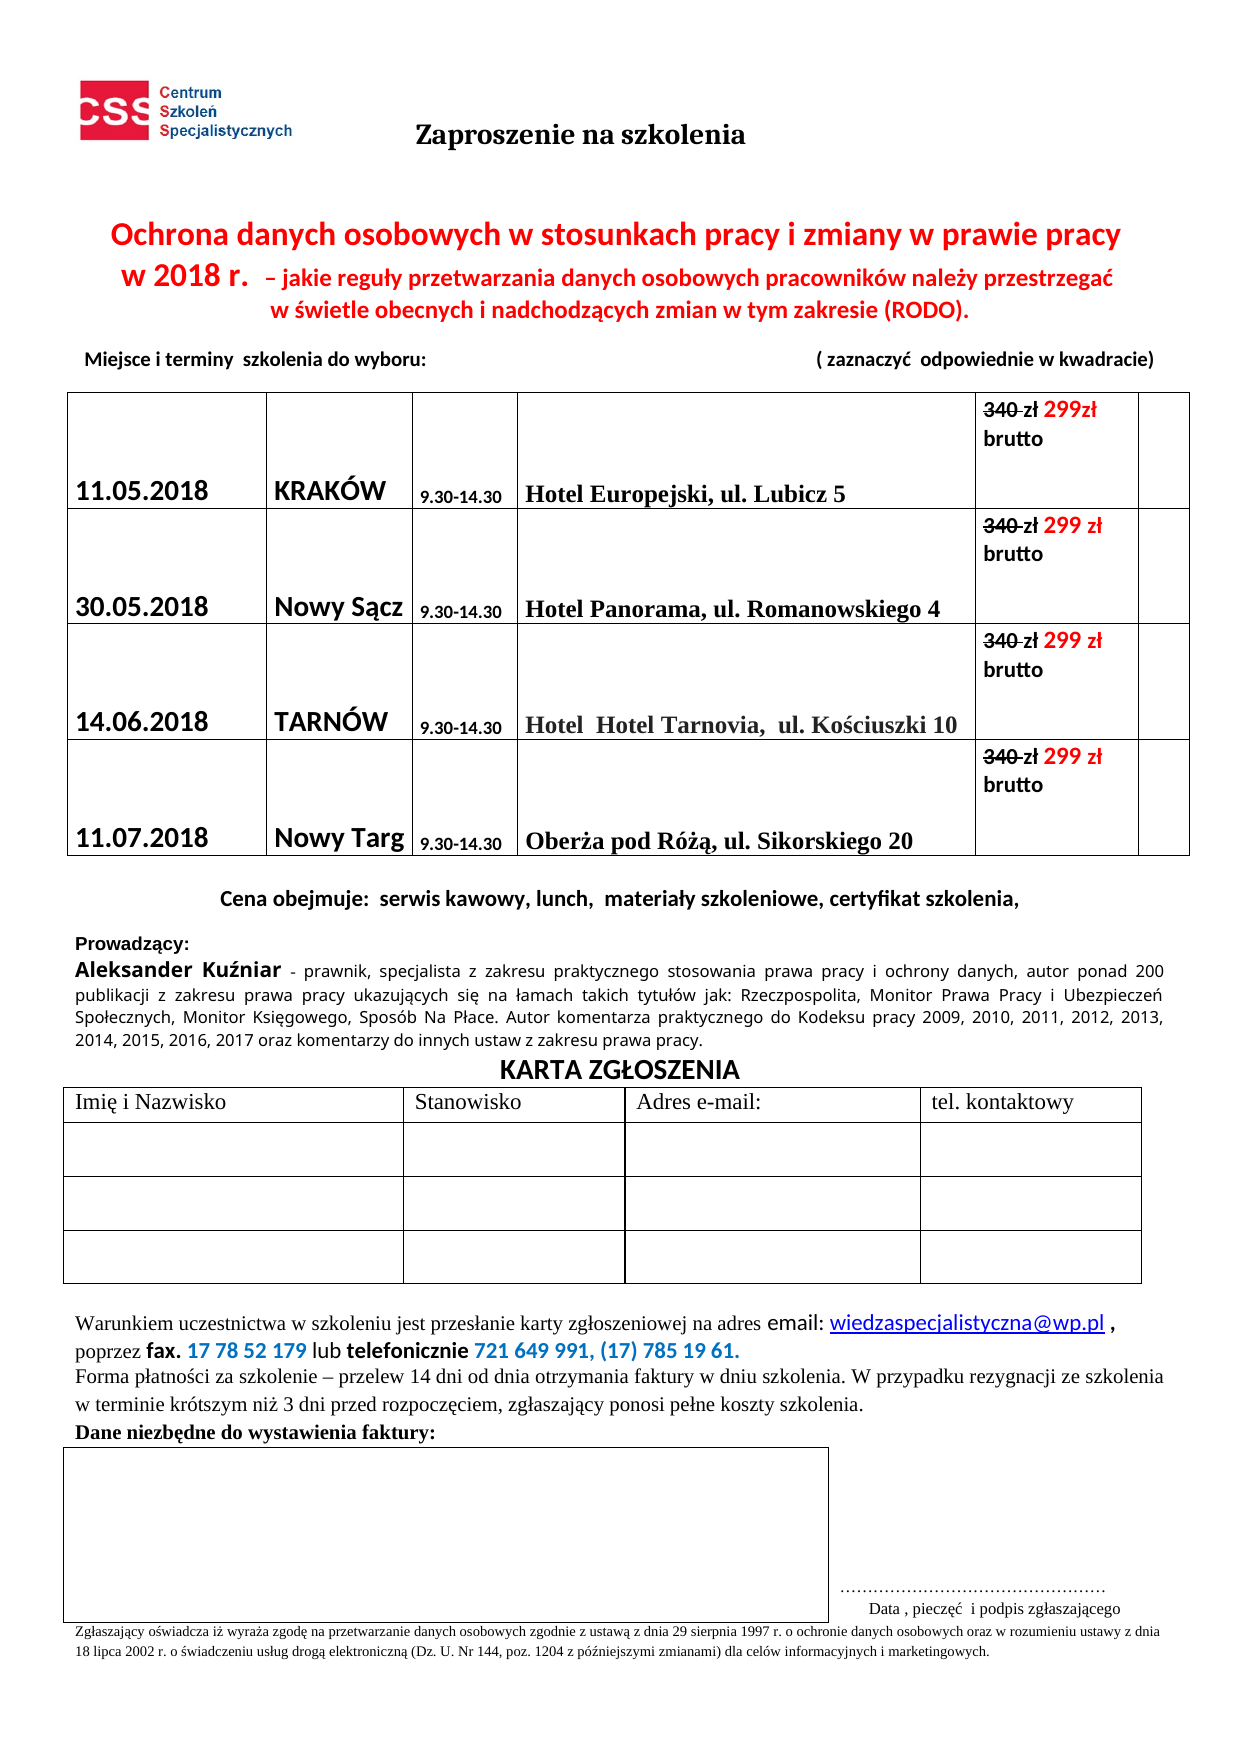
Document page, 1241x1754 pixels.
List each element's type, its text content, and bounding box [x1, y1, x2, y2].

table_cell [626, 1123, 920, 1176]
table_cell [1139, 509, 1189, 623]
table_header [64, 1448, 828, 1622]
table_cell 9.30-14.30 [413, 740, 517, 854]
table_header tel. kontaktowy [921, 1088, 1141, 1122]
table_cell [64, 1177, 403, 1229]
text Zaproszenie na szkolenia [75, 75, 1165, 151]
text Prowadzący: [75, 933, 1165, 955]
table_cell [921, 1231, 1141, 1283]
table_header 9.30-14.30 [413, 393, 517, 508]
table_cell [404, 1123, 624, 1176]
table_cell Hotel Hotel Tarnovia, ul. Kościuszki 10 [518, 624, 975, 739]
table_cell TARNÓW [267, 624, 412, 739]
table_cell 30.05.2018 [68, 509, 266, 623]
table_header ………………………………………… Data , pieczęć i podpis zgłaszającego [829, 1447, 1138, 1622]
text KARTA ZGŁOSZENIA [75, 1051, 1165, 1087]
table_header 340 zł 299zł brutto [976, 393, 1138, 508]
table_header Imię i Nazwisko [64, 1088, 403, 1122]
text Forma płatności za szkolenie – przelew 14 dni od dnia otrzymania faktury w dniu szkolenia. W przypadku rezygnacji ze szkolenia w terminie krótszym niż 3 dni przed rozpoczęciem, zgłaszający ponosi pełne koszty szkolenia. [75, 1364, 1165, 1416]
table_cell [626, 1177, 920, 1229]
text Aleksander Kuźniar - prawnik, specjalista z zakresu praktycznego stosowania prawa pracy i ochrony danych, autor ponad 200 publikacji z zakresu prawa pracy ukazujących się na łamach takich tytułów jak: Rzeczpospolita, Monitor Prawa Pracy i Ubezpieczeń Społecznych, Monitor Księgowego, Sposób Na Płace. Autor komentarza praktycznego do Kodeksu pracy 2009, 2010, 2011, 2012, 2013, 2014, 2015, 2016, 2017 oraz komentarzy do innych ustaw z zakresu prawa pracy. [75, 955, 1165, 1051]
text Miejsce i terminy szkolenia do wyboru: ( zaznaczyć odpowiednie w kwadracie) [75, 346, 1165, 371]
table_cell [1139, 740, 1189, 854]
table_cell [404, 1231, 624, 1283]
table_cell [64, 1231, 403, 1283]
table_cell 340 zł 299 zł brutto [976, 624, 1138, 739]
table_cell [64, 1123, 403, 1176]
table_cell [921, 1123, 1141, 1176]
table_cell 340 zł 299 zł brutto [976, 509, 1138, 623]
text Warunkiem uczestnictwa w szkoleniu jest przesłanie karty zgłoszeniowej na adres email: wiedzaspecjalistyczna@wp.pl , poprzez fax. 17 78 52 179 lub telefonicznie 721 649 991, (17) 785 19 61. [75, 1308, 1165, 1364]
table_header [1139, 393, 1189, 508]
picture [75, 75, 300, 145]
table_cell [404, 1177, 624, 1229]
table_header KRAKÓW [267, 393, 412, 508]
table_cell 11.07.2018 [68, 740, 266, 854]
table_header Stanowisko [404, 1088, 624, 1122]
table_cell [921, 1177, 1141, 1229]
table_header Adres e-mail: [626, 1088, 920, 1122]
table_cell [626, 1231, 920, 1283]
table_cell Oberża pod Różą, ul. Sikorskiego 20 [518, 740, 975, 854]
text Zgłaszający oświadcza iż wyraża zgodę na przetwarzanie danych osobowych zgodnie z ustawą z dnia 29 sierpnia 1997 r. o ochronie danych osobowych oraz w rozumieniu ustawy z dnia 18 lipca 2002 r. o świadczeniu usług drogą elektroniczną (Dz. U. Nr 144, poz. 1204 z późniejszymi zmianami) dla celów informacyjnych i marketingowych. [75, 1623, 1165, 1659]
text Ochrona danych osobowych w stosunkach pracy i zmiany w prawie pracy w 2018 r. – jakie reguły przetwarzania danych osobowych pracowników należy przestrzegać w świetle obecnych i nadchodzących zmian w tym zakresie (RODO). [75, 213, 1165, 325]
table_cell Nowy Sącz [267, 509, 412, 623]
text Dane niezbędne do wystawienia faktury: [75, 1419, 1165, 1444]
table_header Hotel Europejski, ul. Lubicz 5 [518, 393, 975, 508]
text Cena obejmuje: serwis kawowy, lunch, materiały szkoleniowe, certyfikat szkolenia, [75, 884, 1165, 912]
table_cell Hotel Panorama, ul. Romanowskiego 4 [518, 509, 975, 623]
table_cell 9.30-14.30 [413, 509, 517, 623]
table_cell [1139, 624, 1189, 739]
table_cell Nowy Targ [267, 740, 412, 854]
table_cell 340 zł 299 zł brutto [976, 740, 1138, 854]
table_header 11.05.2018 [68, 393, 266, 508]
table_cell 9.30-14.30 [413, 624, 517, 739]
table_cell 14.06.2018 [68, 624, 266, 739]
